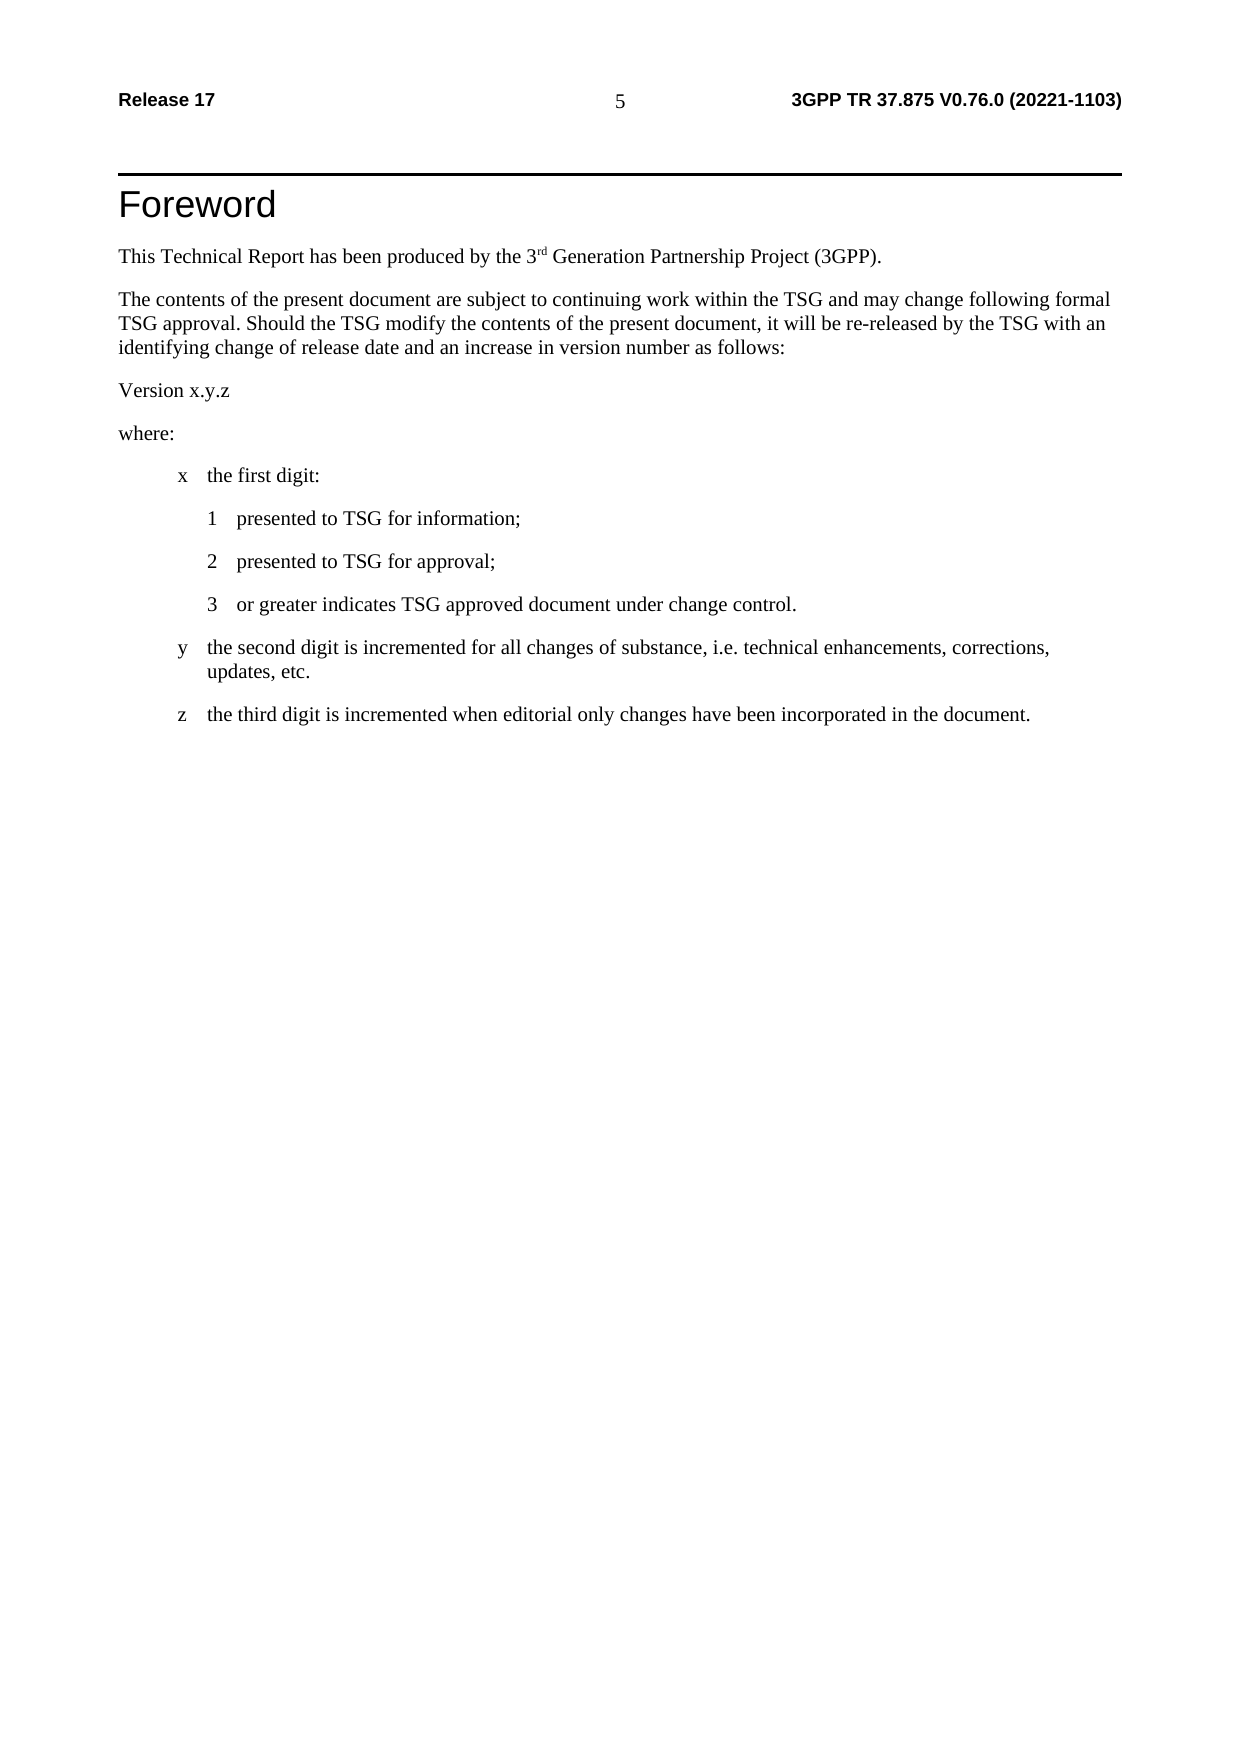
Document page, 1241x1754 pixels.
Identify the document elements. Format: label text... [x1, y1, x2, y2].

text where: [118, 421, 1122, 444]
text The contents of the present document are subject to continuing work within the TSG and may change following formal TSG approval. Should the TSG modify the contents of the present document, it will be re-released by the TSG with an identifying change of release date and an increase in version number as follows: [118, 287, 1122, 359]
text 1 presented to TSG for information; [207, 506, 1122, 530]
text 2 presented to TSG for approval; [207, 549, 1122, 573]
text Version x.y.z [118, 378, 1122, 402]
text 3 or greater indicates TSG approved document under change control. [207, 592, 1122, 616]
text z the third digit is incremented when editorial only changes have been incorporated in the document. [177, 701, 1122, 726]
subtitle Foreword [118, 176, 1122, 225]
text x the first digit: [177, 463, 1122, 487]
text This Technical Report has been produced by the 3rd Generation Partnership Project (3GPP). [118, 244, 1122, 268]
text y the second digit is incremented for all changes of substance, i.e. technical enhancements, corrections, updates, etc. [177, 634, 1122, 683]
